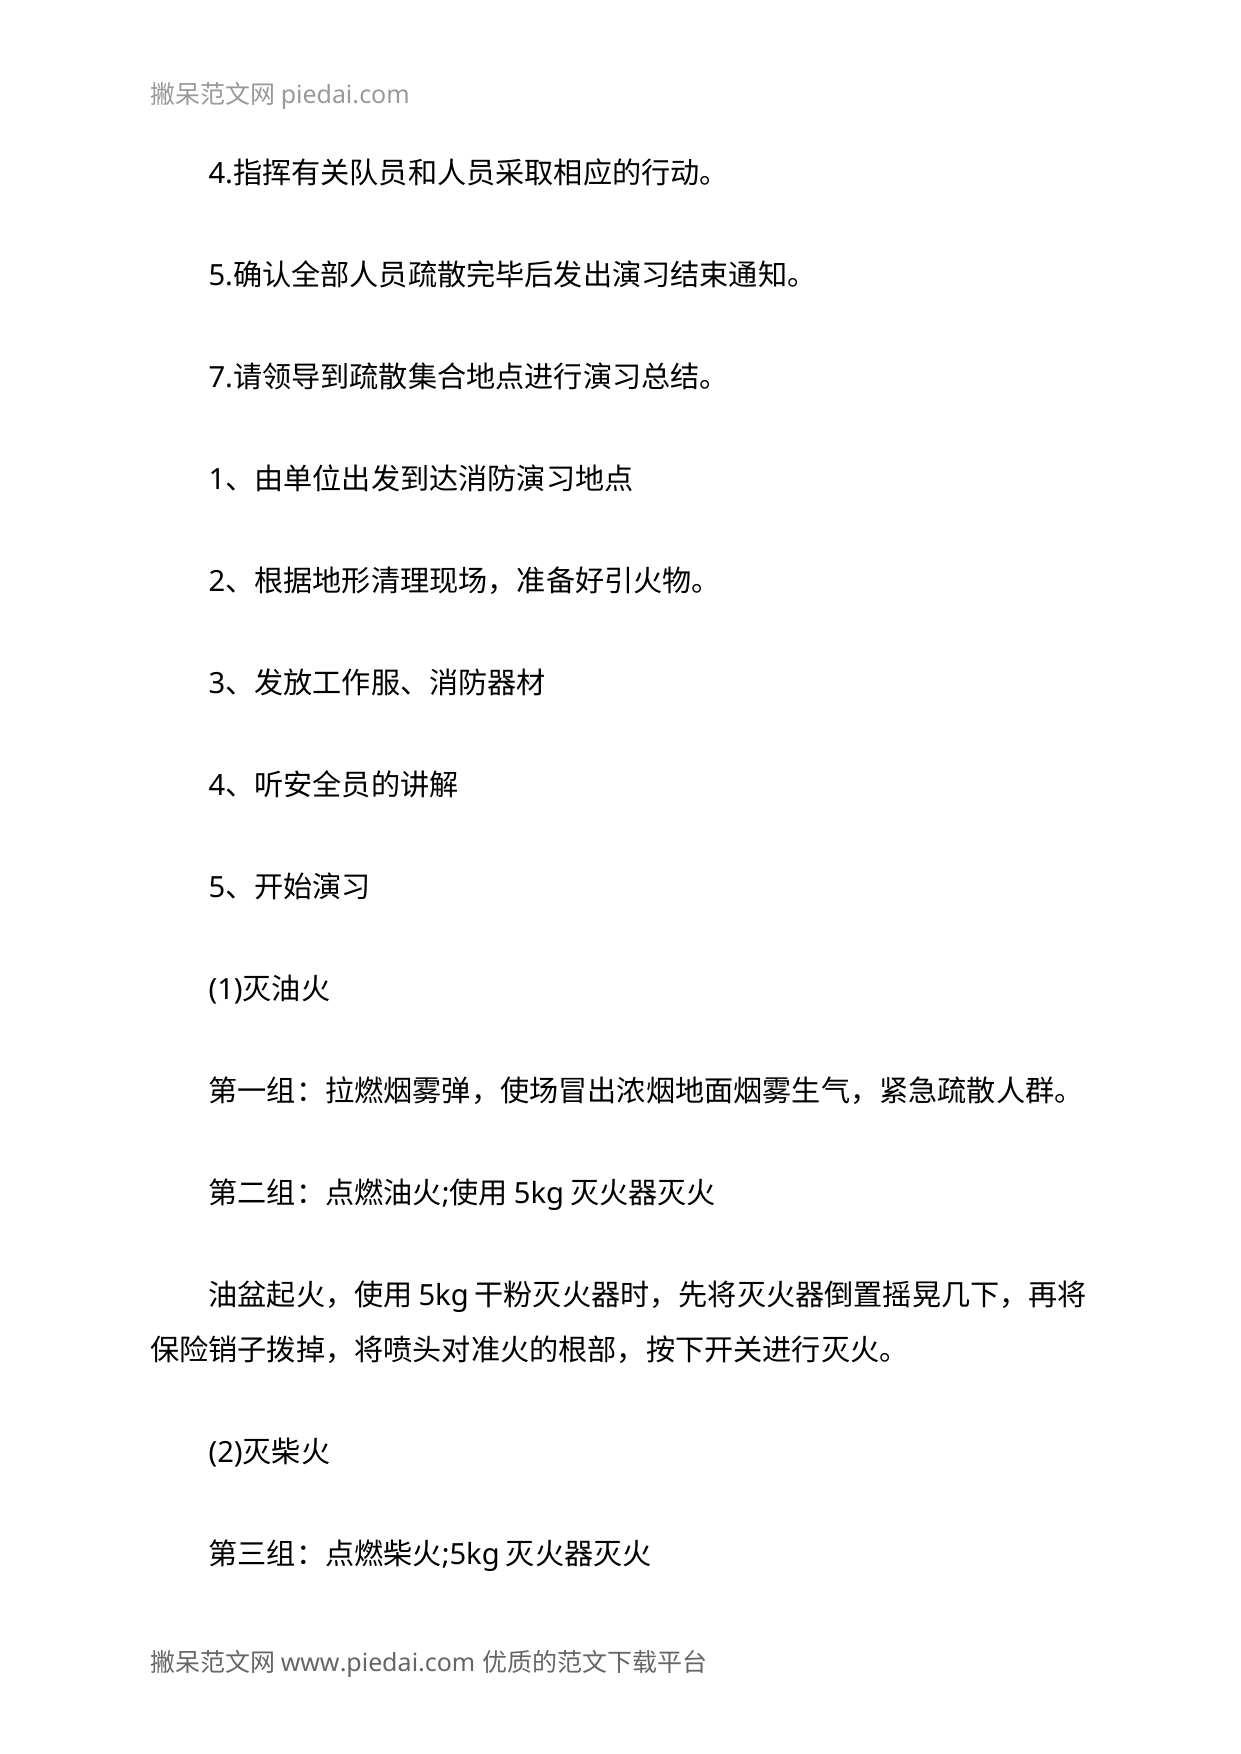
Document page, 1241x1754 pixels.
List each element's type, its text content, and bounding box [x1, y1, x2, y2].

text 1、由单位出发到达消防演习地点 [150, 456, 1090, 498]
text (2)灭柴火 [150, 1428, 1090, 1471]
text 4.指挥有关队员和人员采取相应的行动。 [150, 150, 1090, 192]
text 第二组：点燃油火;使用5kg灭火器灭火 [150, 1169, 1090, 1212]
text 7.请领导到疏散集合地点进行演习总结。 [150, 354, 1090, 396]
text (1)灭油火 [150, 966, 1090, 1008]
text 3、发放工作服、消防器材 [150, 660, 1090, 702]
text 第三组：点燃柴火;5kg灭火器灭火 [150, 1530, 1090, 1573]
text 油盆起火，使用5kg干粉灭火器时，先将灭火器倒置摇晃几下，再将保险销子拨掉，将喷头对准火的根部，按下开关进行灭火。 [150, 1272, 1090, 1369]
text 5、开始演习 [150, 864, 1090, 906]
text 2、根据地形清理现场，准备好引火物。 [150, 558, 1090, 600]
text 第一组：拉燃烟雾弹，使场冒出浓烟地面烟雾生气，紧急疏散人群。 [150, 1068, 1090, 1110]
text 4、听安全员的讲解 [150, 762, 1090, 804]
text 5.确认全部人员疏散完毕后发出演习结束通知。 [150, 252, 1090, 294]
